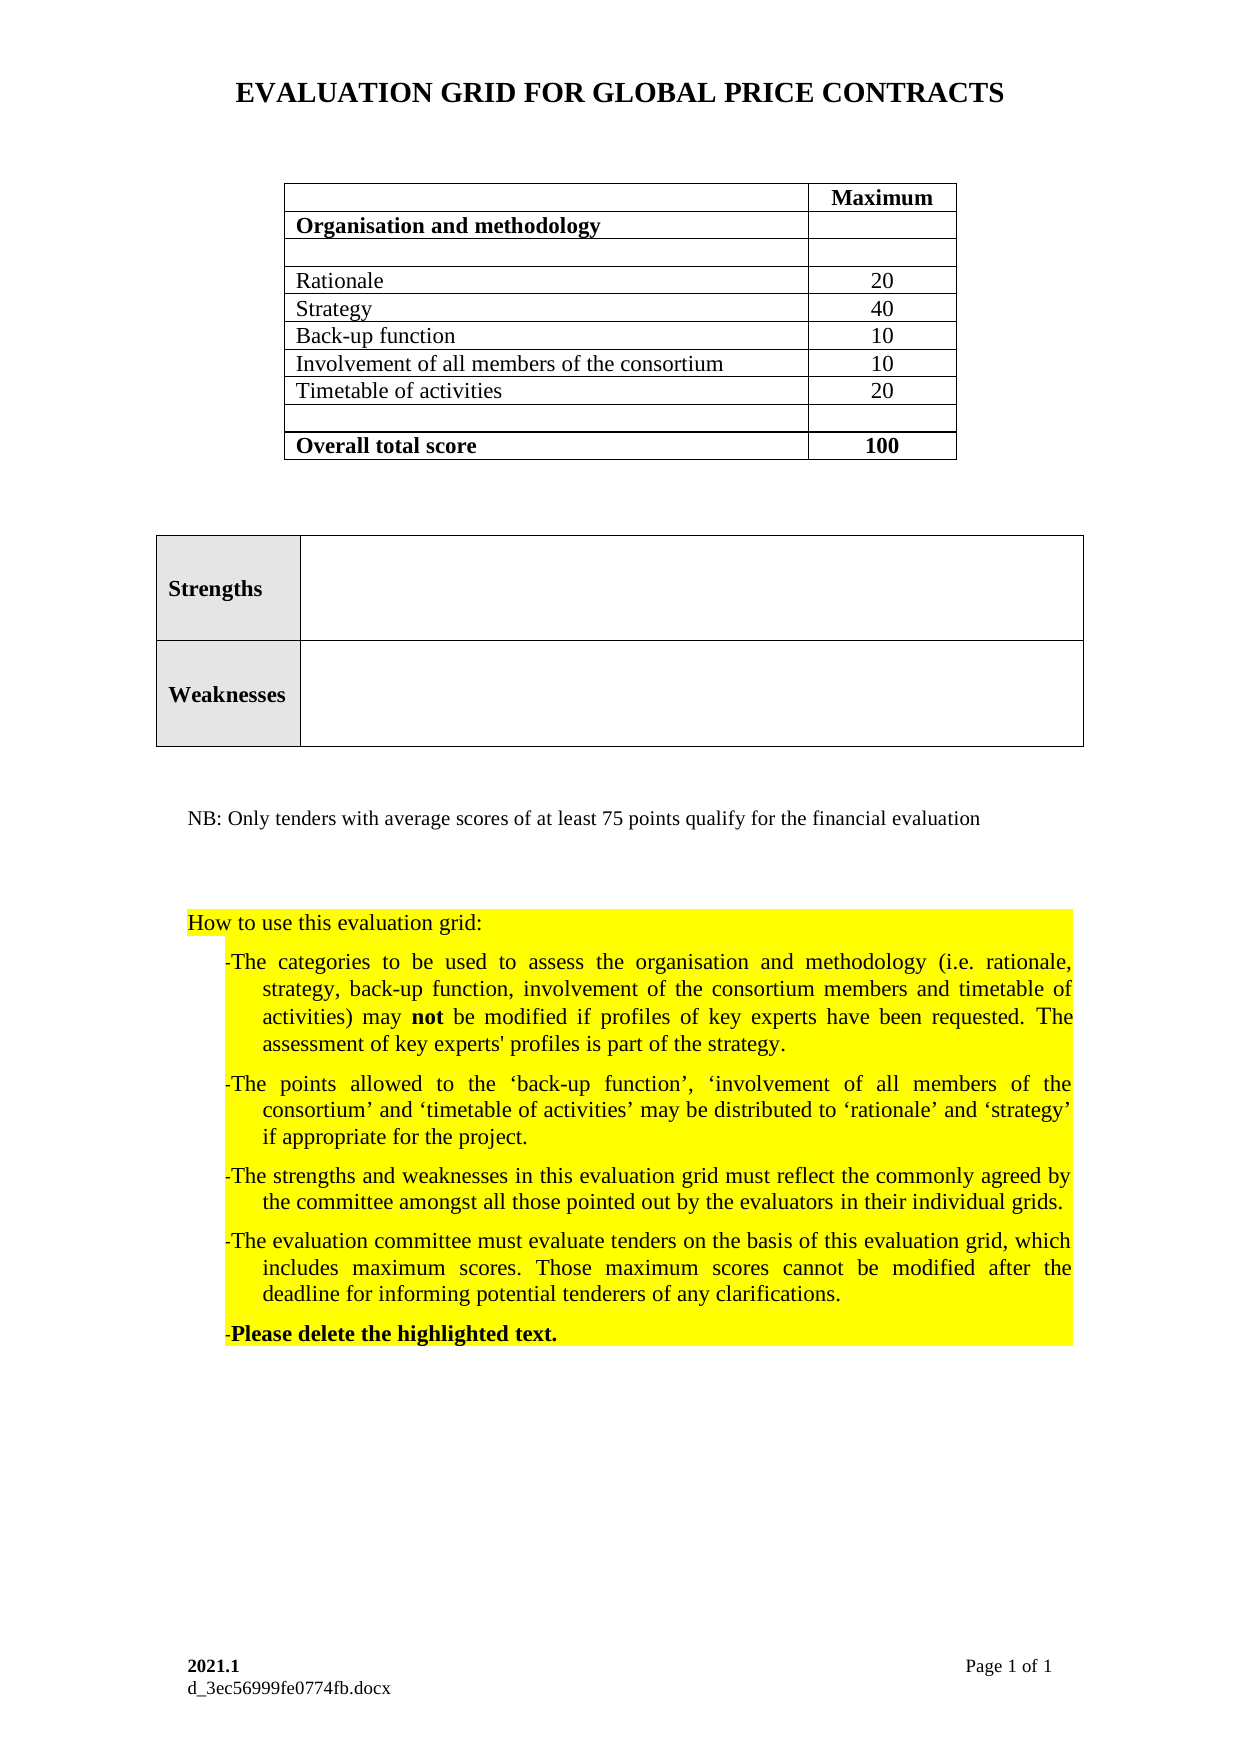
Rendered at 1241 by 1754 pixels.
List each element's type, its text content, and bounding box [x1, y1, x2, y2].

table_cell [301, 641, 1083, 746]
table_cell Timetable of activities [285, 377, 808, 404]
table_cell Organisation and methodology [285, 212, 808, 238]
table_header [301, 536, 1083, 640]
table_cell 20 [809, 377, 956, 404]
table_header Strengths [157, 536, 300, 640]
list The strengths and weaknesses in this evaluation grid must reflect the commonly agreed by the committee amongst all those pointed out by the evaluators in their individual grids. [225, 1162, 1073, 1215]
table_cell 20 [809, 267, 956, 293]
table_cell Involvement of all members of the consortium [285, 350, 808, 376]
table_header Maximum [809, 184, 956, 211]
table_cell [809, 239, 956, 266]
list Please delete the highlighted text. [225, 1319, 1073, 1346]
table_cell Rationale [285, 267, 808, 293]
table_header [285, 184, 808, 211]
text How to use this evaluation grid: [187, 909, 1073, 936]
table_cell 100 [809, 433, 956, 459]
table_cell Weaknesses [157, 641, 300, 746]
table_cell [809, 405, 956, 431]
list The evaluation committee must evaluate tenders on the basis of this evaluation grid, which includes maximum scores. Those maximum scores cannot be modified after the deadline for informing potential tenderers of any clarifications. [225, 1227, 1073, 1307]
table_cell [285, 239, 808, 266]
table_cell Strategy [285, 294, 808, 321]
table_cell [809, 212, 956, 238]
table_cell Overall total score [285, 433, 808, 459]
table_cell 10 [809, 350, 956, 376]
table_cell Back-up function [285, 322, 808, 348]
text NB: Only tenders with average scores of at least 75 points qualify for the financial evaluation [187, 805, 1053, 829]
list The categories to be used to assess the organisation and methodology (i.e. rationale, strategy, back-up function, involvement of the consortium members and timetable of activities) may not be modified if profiles of key experts have been requested. The assessment of key experts' profiles is part of the strategy. [225, 948, 1073, 1057]
table_cell 40 [809, 294, 956, 321]
list The points allowed to the ‘back-up function’, ‘involvement of all members of the consortium’ and ‘timetable of activities’ may be distributed to ‘rationale’ and ‘strategy’ if appropriate for the project. [225, 1069, 1073, 1149]
table_cell [285, 405, 808, 431]
table_cell 10 [809, 322, 956, 348]
